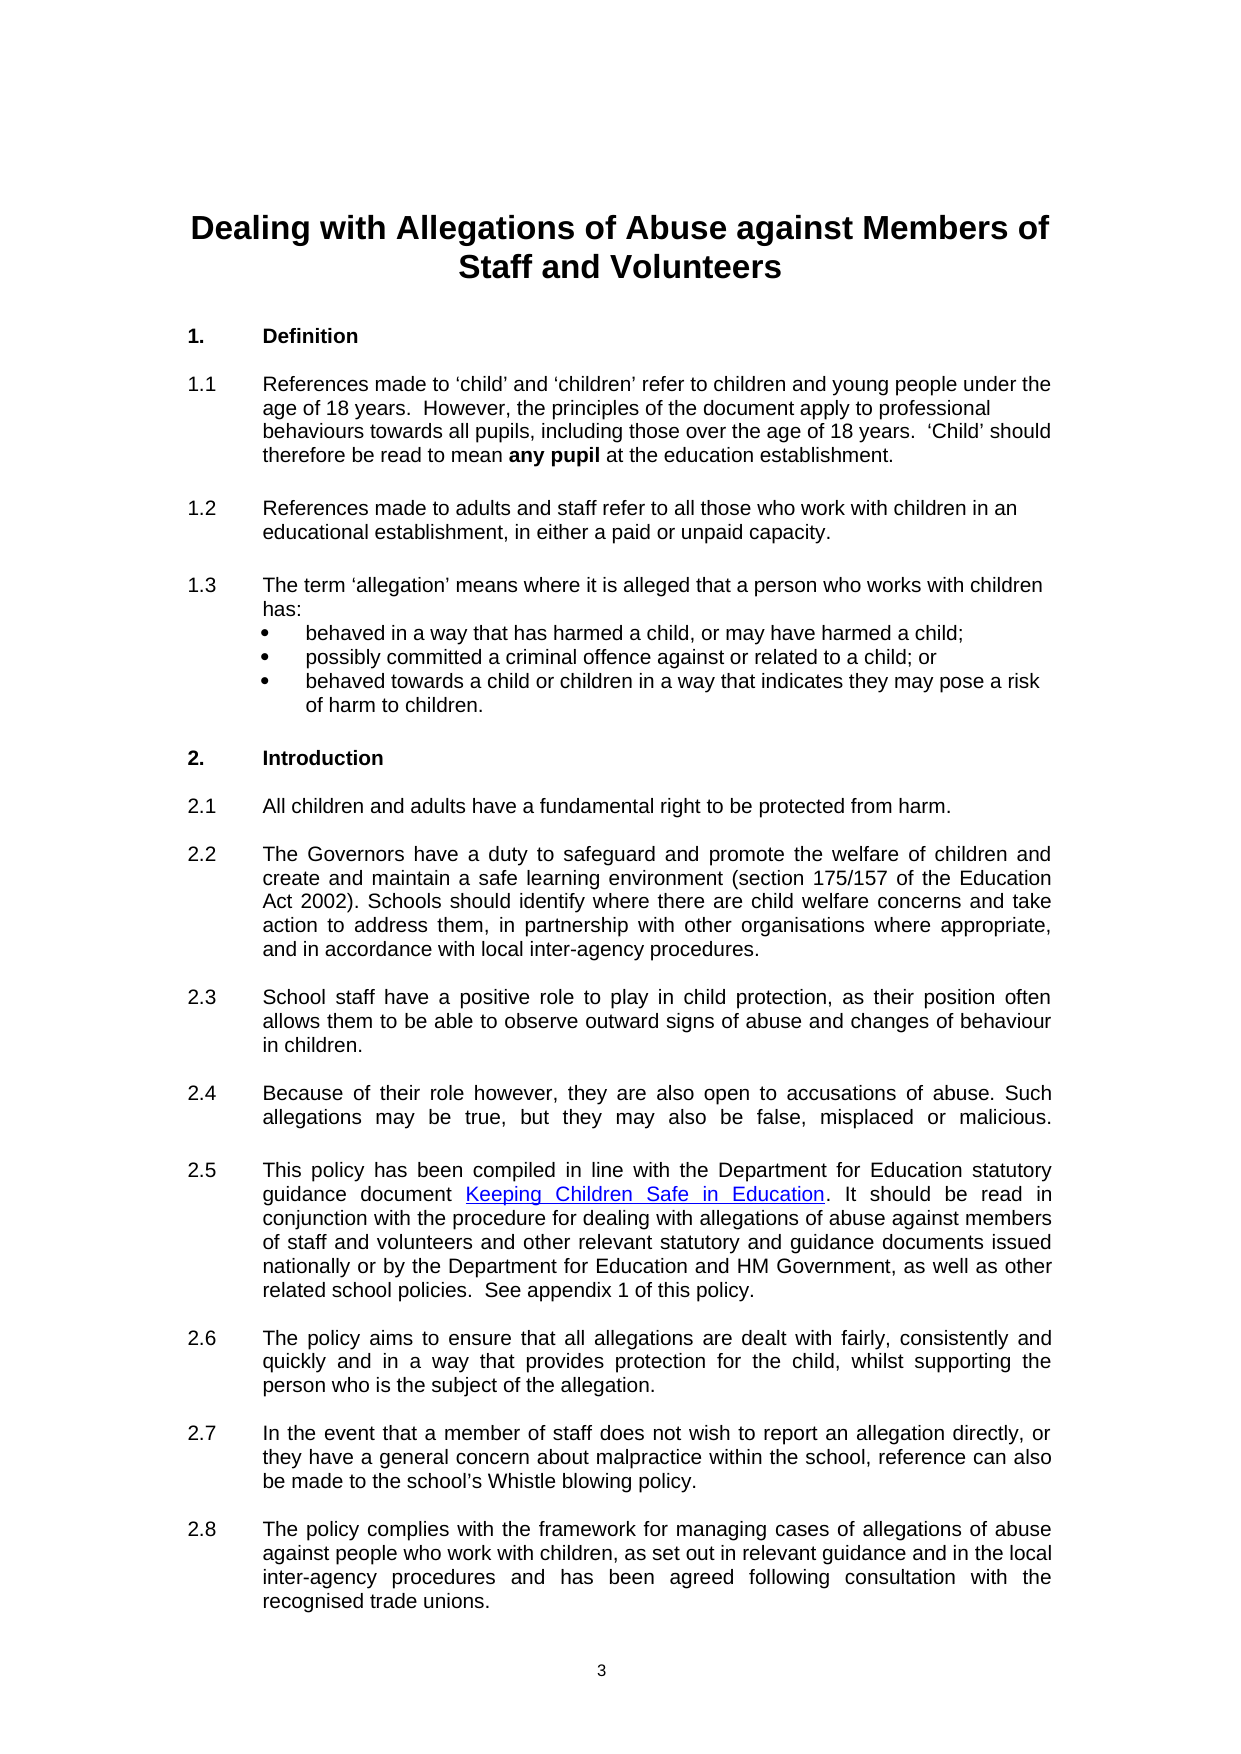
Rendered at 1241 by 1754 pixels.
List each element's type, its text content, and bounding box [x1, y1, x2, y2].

text 2.7 In the event that a member of staff does not wish to report an allegation directly, or they have a general concern about malpractice within the school, reference can also be made to the school’s Whistle blowing policy. [187, 1421, 1053, 1493]
text 2.8 The policy complies with the framework for managing cases of allegations of abuse against people who work with children, as set out in relevant guidance and in the local inter-agency procedures and has been agreed following consultation with the recognised trade unions. [187, 1517, 1053, 1613]
list behaved in a way that has harmed a child, or may have harmed a child; [261, 621, 1053, 645]
list possibly committed a criminal offence against or related to a child; or [261, 645, 1053, 669]
text 1.2 References made to adults and staff refer to all those who work with children in an educational establishment, in either a paid or unpaid capacity. [187, 496, 1053, 573]
text 1.1 References made to ‘child’ and ‘children’ refer to children and young people under the age of 18 years. However, the principles of the document apply to professional behaviours towards all pupils, including those over the age of 18 years. ‘Child’ should therefore be read to mean any pupil at the education establishment. [187, 371, 1053, 496]
text 1. Definition [187, 323, 1053, 347]
text 1.3 The term ‘allegation’ means where it is alleged that a person who works with children has: [187, 573, 1053, 621]
text 2.3 School staff have a positive role to play in child protection, as their position often allows them to be able to observe outward signs of abuse and changes of behaviour in children. [187, 985, 1053, 1057]
text 2.1 All children and adults have a fundamental right to be protected from harm. [187, 793, 1053, 817]
text 2.2 The Governors have a duty to safeguard and promote the welfare of children and create and maintain a safe learning environment (section 175/157 of the Education Act 2002). Schools should identify where there are child welfare concerns and take action to address them, in partnership with other organisations where appropriate, and in accordance with local inter-agency procedures. [187, 841, 1053, 961]
list behaved towards a child or children in a way that indicates they may pose a risk of harm to children. [261, 669, 1053, 746]
text 2.4 Because of their role however, they are also open to accusations of abuse. Such allegations may be true, but they may also be false, misplaced or malicious. [187, 1081, 1053, 1158]
text Dealing with Allegations of Abuse against Members of Staff and Volunteers [187, 208, 1053, 285]
subtitle 2. Introduction [187, 746, 1053, 769]
text 2.6 The policy aims to ensure that all allegations are dealt with fairly, consistently and quickly and in a way that provides protection for the child, whilst supporting the person who is the subject of the allegation. [187, 1325, 1053, 1397]
text 2.5 This policy has been compiled in line with the Department for Education statutory guidance document Keeping Children Safe in Education. It should be read in conjunction with the procedure for dealing with allegations of abuse against members of staff and volunteers and other relevant statutory and guidance documents issued nationally or by the Department for Education and HM Government, as well as other related school policies. See appendix 1 of this policy. [187, 1158, 1053, 1301]
